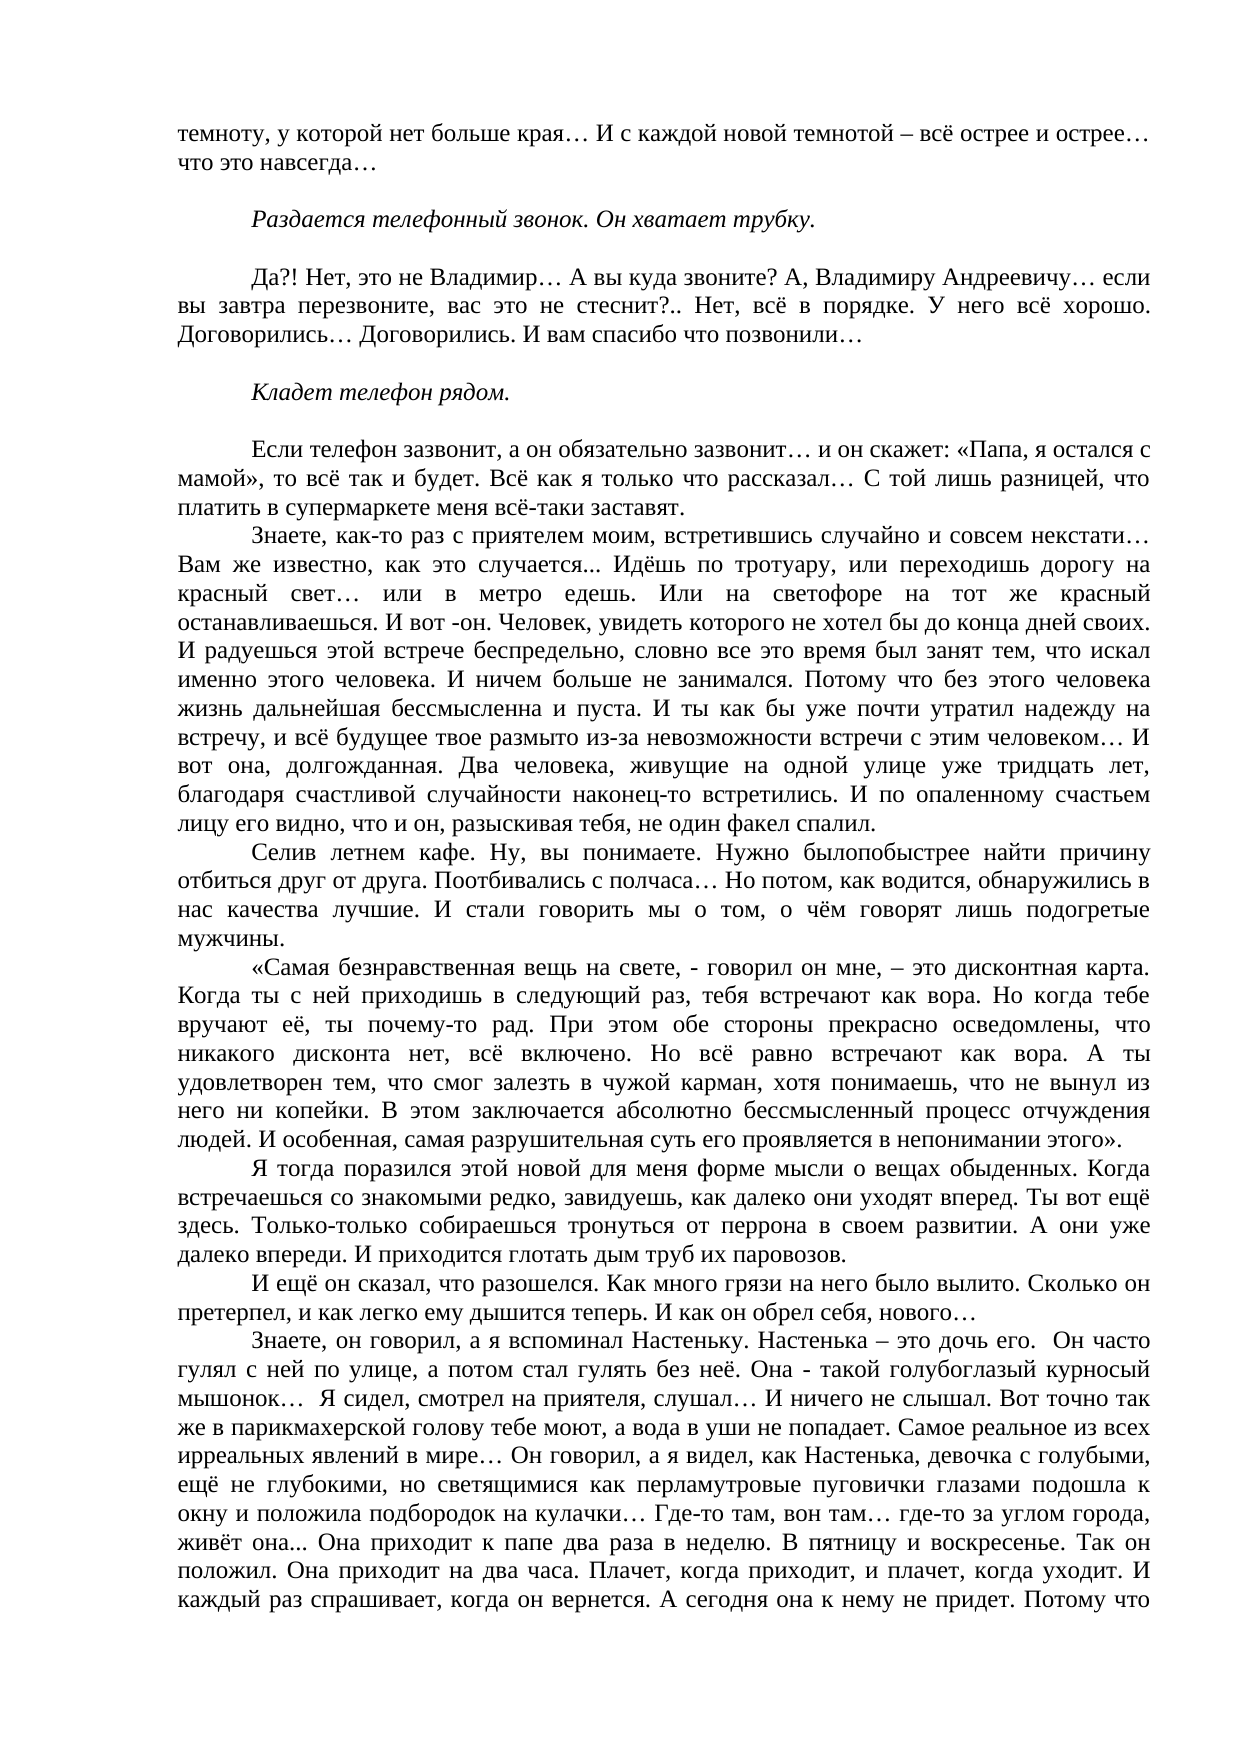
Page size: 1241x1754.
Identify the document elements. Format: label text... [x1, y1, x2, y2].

text Знаете, как-то раз с приятелем моим, встретившись случайно и совсем некстати… Вам же известно, как это случается... Идёшь по тротуару, или переходишь дорогу на красный свет… или в метро едешь. Или на светофоре на тот же красный останавливаешься. И вот -он. Человек, увидеть которого не хотел бы до конца дней своих. И радуешься этой встрече беспредельно, словно все это время был занят тем, что искал именно этого человека. И ничем больше не занимался. Потому что без этого человека жизнь дальнейшая бессмысленна и пуста. И ты как бы уже почти утратил надежду на встречу, и всё будущее твое размыто из-за невозможности встречи с этим человеком… И вот она, долгожданная. Два человека, живущие на одной улице уже тридцать лет, благодаря счастливой случайности наконец-то встретились. И по опаленному счастьем лицу его видно, что и он, разыскивая тебя, не один факел спалил. [177, 521, 1152, 837]
text И ещё он сказал, что разошелся. Как много грязи на него было вылито. Сколько он претерпел, и как легко ему дышится теперь. И как он обрел себя, нового… [177, 1268, 1152, 1326]
text Если телефон зазвонит, а он обязательно зазвонит… и он скажет: «Папа, я остался с мамой», то всё так и будет. Всё как я только что рассказал… С той лишь разницей, что платить в супермаркете меня всё-таки заставят. [177, 434, 1152, 521]
text Селив летнем кафе. Ну, вы понимаете. Нужно былопобыстрее найти причину отбиться друг от друга. Поотбивались с полчаса… Но потом, как водится, обнаружились в нас качества лучшие. И стали говорить мы о том, о чём говорят лишь подогретые мужчины. [177, 837, 1152, 952]
text Я тогда поразился этой новой для меня форме мысли о вещах обыденных. Когда встречаешься со знакомыми редко, завидуешь, как далеко они уходят вперед. Ты вот ещё здесь. Только-только собираешься тронуться от перрона в своем развитии. А они уже далеко впереди. И приходится глотать дым труб их паровозов. [177, 1153, 1152, 1268]
text «Самая безнравственная вещь на свете, - говорил он мне, – это дисконтная карта. Когда ты с ней приходишь в следующий раз, тебя встречают как вора. Но когда тебе вручают её, ты почему-то рад. При этом обе стороны прекрасно осведомлены, что никакого дисконта нет, всё включено. Но всё равно встречают как вора. А ты удовлетворен тем, что смог залезть в чужой карман, хотя понимаешь, что не вынул из него ни копейки. В этом заключается абсолютно бессмысленный процесс отчуждения людей. И особенная, самая разрушительная суть его проявляется в непонимании этого». [177, 952, 1152, 1153]
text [177, 118, 1152, 176]
text Раздается телефонный звонок. Он хватает трубку. [177, 204, 1152, 233]
text Кладет телефон рядом. [177, 377, 1152, 406]
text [177, 1326, 1152, 1613]
text Да?! Нет, это не Владимир… А вы куда звоните? А, Владимиру Андреевичу… если вы завтра перезвоните, вас это не стеснит?.. Нет, всё в порядке. У него всё хорошо. Договорились… Договорились. И вам спасибо что позвонили… [177, 262, 1152, 348]
